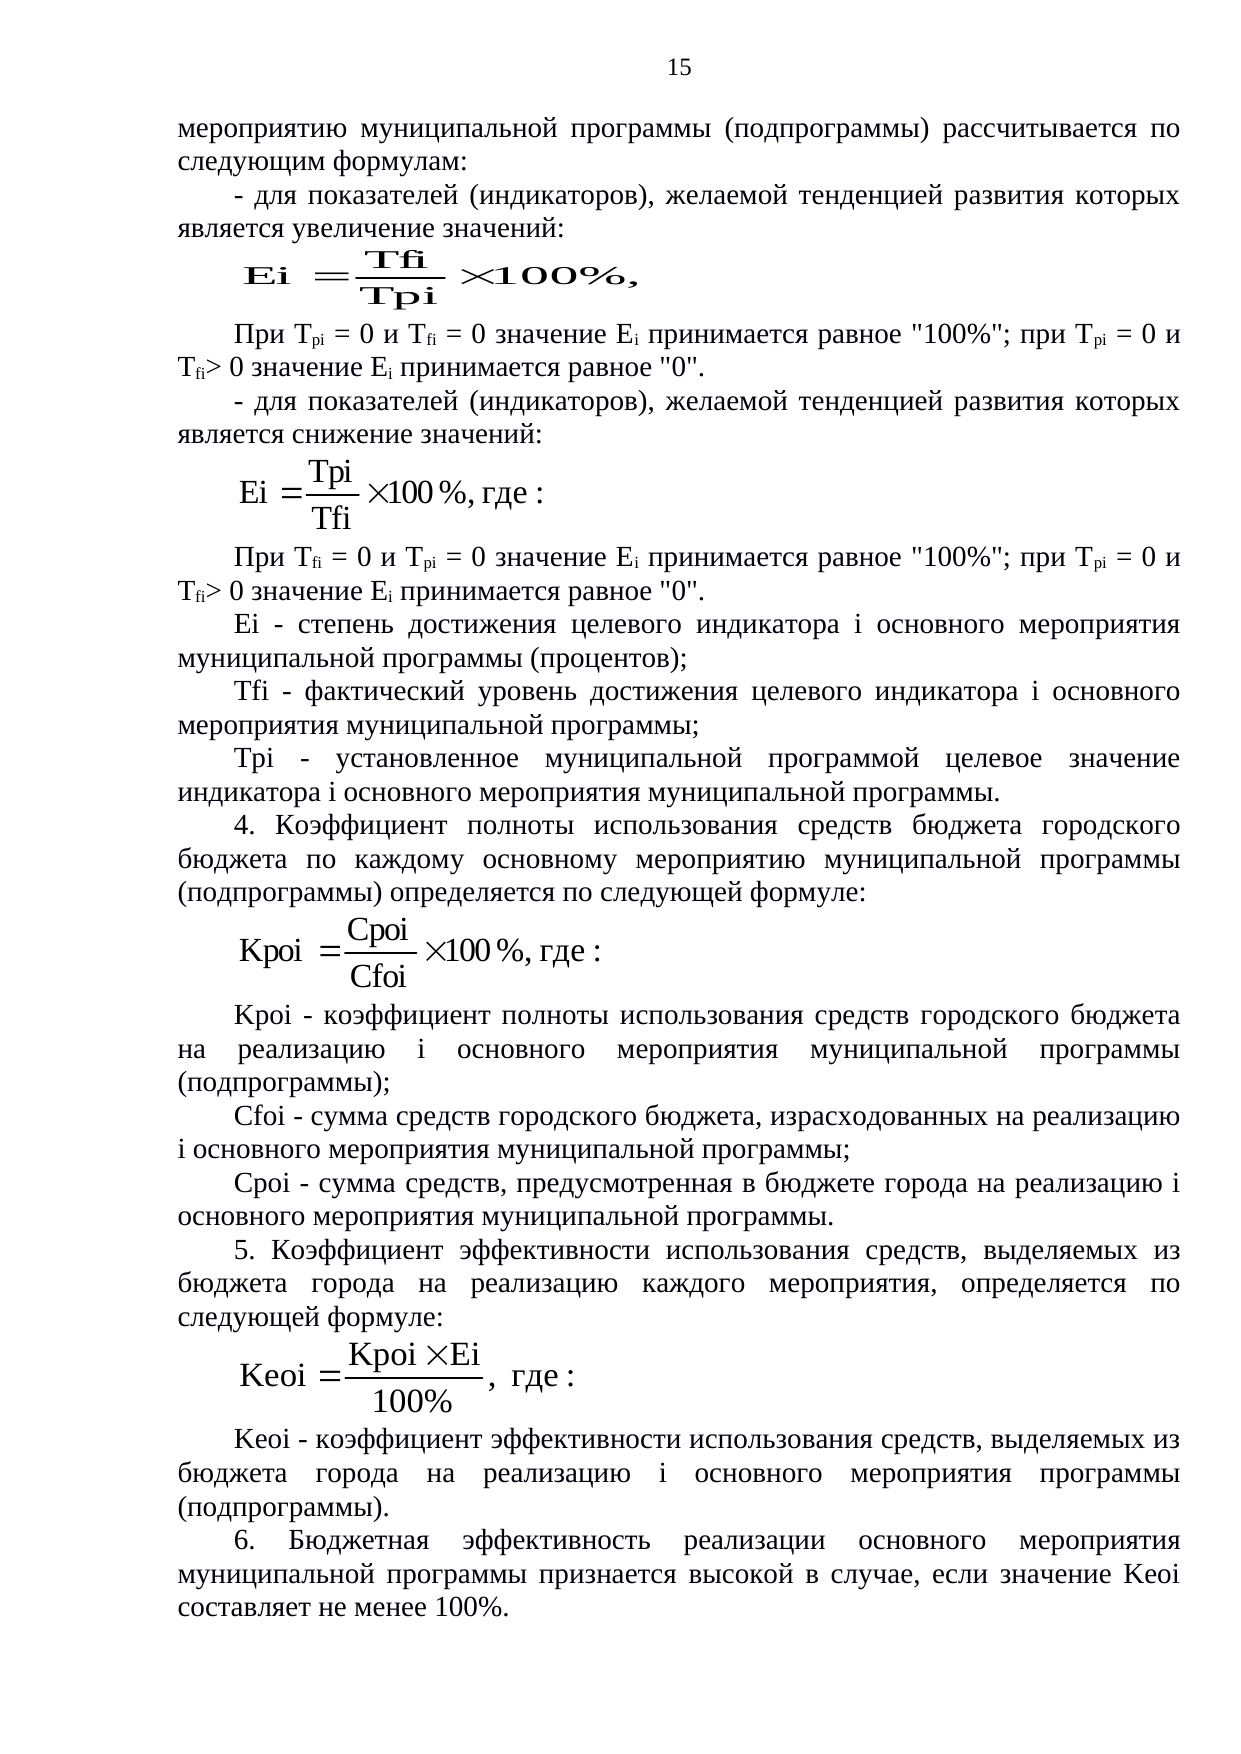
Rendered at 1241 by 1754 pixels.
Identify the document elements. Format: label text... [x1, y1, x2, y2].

text - для показателей (индикаторов), желаемой тенденцией развития которых является увеличение значений: [177, 177, 1181, 244]
text Tfi - фактический уровень достижения целевого индикатора i основного мероприятия муниципальной программы; [177, 673, 1181, 740]
text При Tfi = 0 и Тpi = 0 значение Еi принимается равное "100%"; при Тpi = 0 и Tfi> 0 значение Ei принимается равное "0". [177, 539, 1181, 606]
text Cpoi - сумма средств, предусмотренная в бюджете города на реализацию i основного мероприятия муниципальной программы. [177, 1165, 1181, 1232]
text Kpoi - коэффициент полноты использования средств городского бюджета на реализацию i основного мероприятия муниципальной программы (подпрограммы); [177, 997, 1181, 1098]
text Tpi - установленное муниципальной программой целевое значение индикатора i основного мероприятия муниципальной программы. [177, 740, 1181, 807]
text Keoi - коэффициент эффективности использования средств, выделяемых из бюджета города на реализацию i основного мероприятия программы (подпрограммы). [177, 1422, 1181, 1522]
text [177, 110, 1181, 177]
text Ei - степень достижения целевого индикатора i основного мероприятия муниципальной программы (процентов); [177, 606, 1181, 673]
text Cfoi - сумма средств городского бюджета, израсходованных на реализацию i основного мероприятия муниципальной программы; [177, 1098, 1181, 1165]
text - для показателей (индикаторов), желаемой тенденцией развития которых является снижение значений: [177, 383, 1181, 450]
text 6. Бюджетная эффективность реализации основного мероприятия муниципальной программы признается высокой в случае, если значение Keoi составляет не менее 100%. [177, 1522, 1181, 1623]
text При Тpi = 0 и Tfi = 0 значение Еi принимается равное "100%"; при Тpi = 0 и Tfi> 0 значение Ei принимается равное "0". [177, 316, 1181, 383]
text 4. Коэффициент полноты использования средств бюджета городского бюджета по каждому основному мероприятию муниципальной программы (подпрограммы) определяется по следующей формуле: [177, 807, 1181, 908]
text 5. Коэффициент эффективности использования средств, выделяемых из бюджета города на реализацию каждого мероприятия, определяется по следующей формуле: [177, 1232, 1181, 1333]
